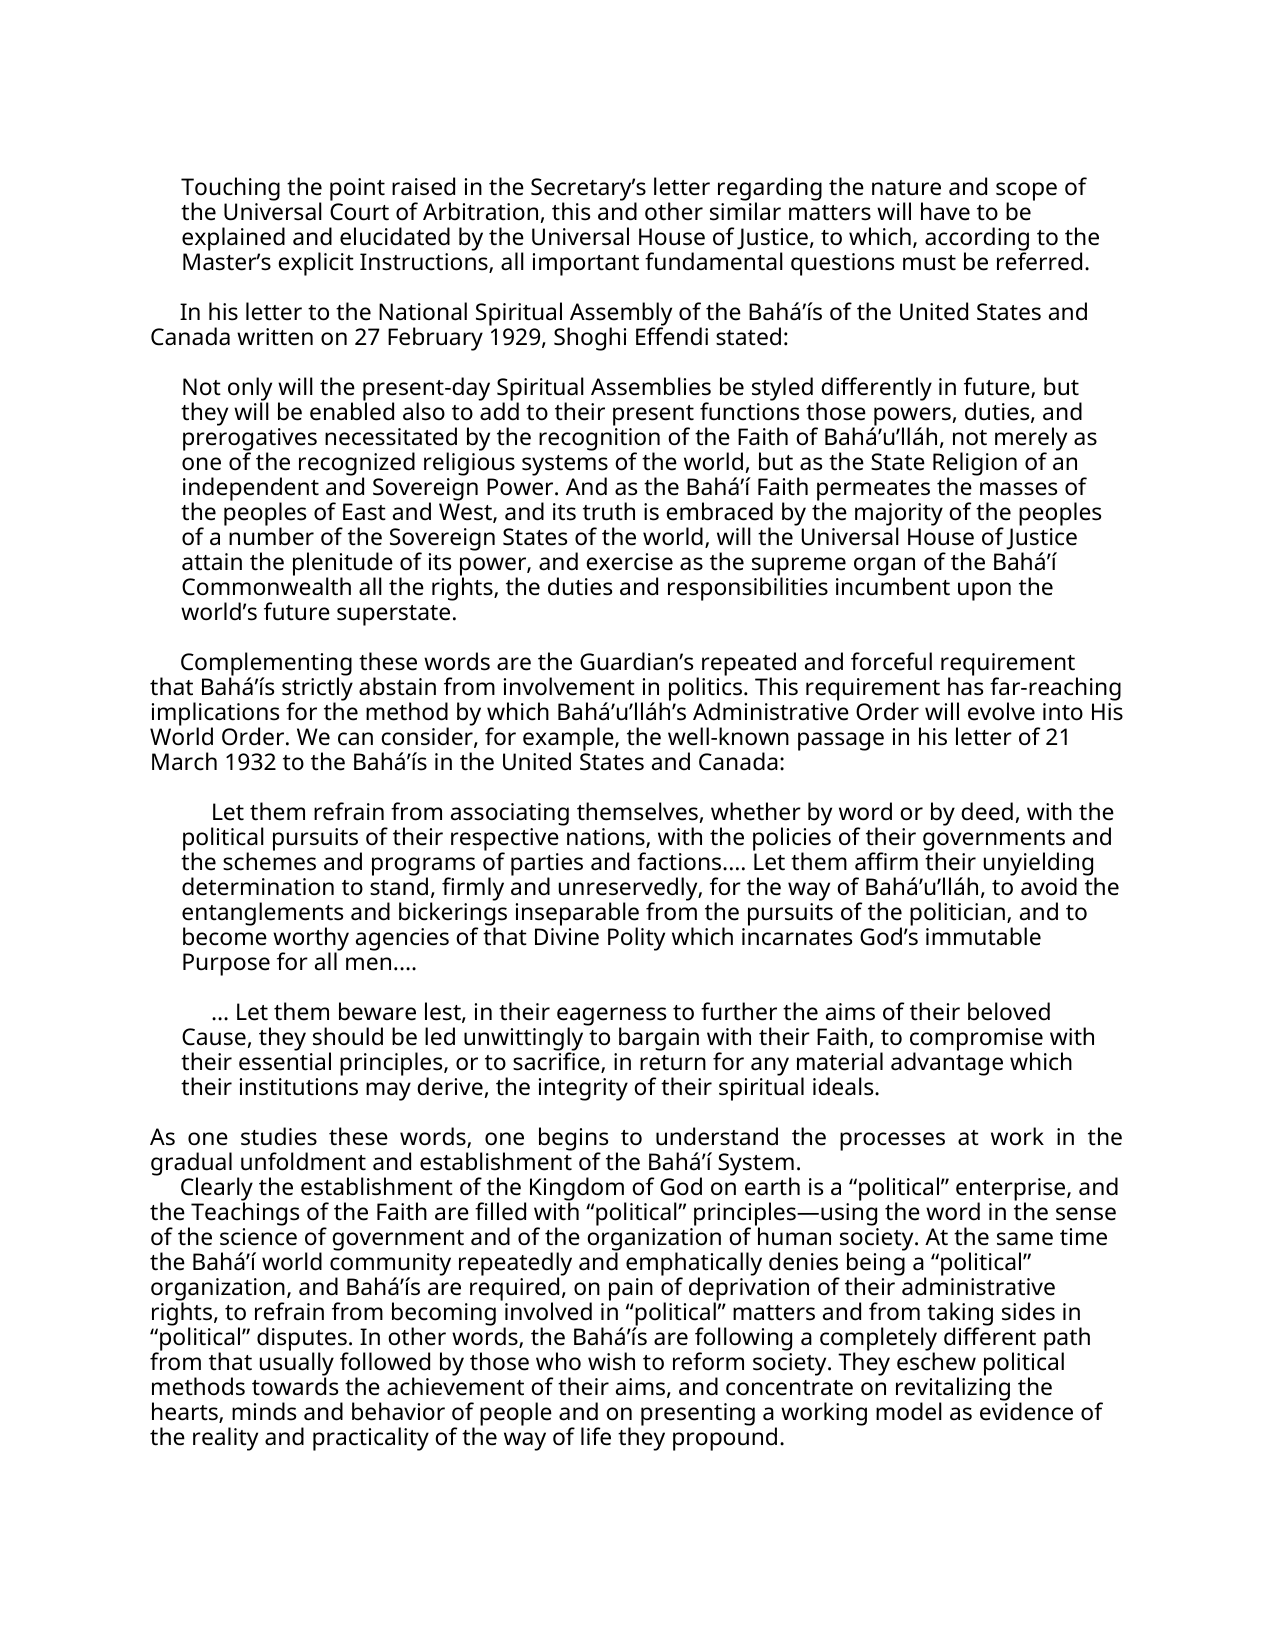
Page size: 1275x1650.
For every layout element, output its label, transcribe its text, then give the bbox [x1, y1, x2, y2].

text Complementing these words are the Guardian’s repeated and forceful requirement that Bahá’ís strictly abstain from involvement in politics. This requirement has far-reaching implications for the method by which Bahá’u’lláh’s Administrative Order will evolve into His World Order. We can consider, for example, the well-known passage in his letter of 21 March 1932 to the Bahá’ís in the United States and Canada: [150, 650, 1125, 775]
text … Let them beware lest, in their eagerness to further the aims of their beloved Cause, they should be led unwittingly to bargain with their Faith, to compromise with their essential principles, or to sacrifice, in return for any material advantage which their institutions may derive, the integrity of their spiritual ideals. [181, 1000, 1125, 1100]
text Not only will the present-day Spiritual Assemblies be styled differently in future, but they will be enabled also to add to their present functions those powers, duties, and prerogatives necessitated by the recognition of the Faith of Bahá’u’lláh, not merely as one of the recognized religious systems of the world, but as the State Religion of an independent and Sovereign Power. And as the Bahá’í Faith permeates the masses of the peoples of East and West, and its truth is embraced by the majority of the peoples of a number of the Sovereign States of the world, will the Universal House of Justice attain the plenitude of its power, and exercise as the supreme organ of the Bahá’í Commonwealth all the rights, the duties and responsibilities incumbent upon the world’s future superstate. [181, 375, 1125, 625]
text Let them refrain from associating themselves, whether by word or by deed, with the political pursuits of their respective nations, with the policies of their governments and the schemes and programs of parties and factions.… Let them affirm their unyielding determination to stand, firmly and unreservedly, for the way of Bahá’u’lláh, to avoid the entanglements and bickerings inseparable from the pursuits of the politician, and to become worthy agencies of that Divine Polity which incarnates God’s immutable Purpose for all men.… [181, 800, 1125, 975]
text In his letter to the National Spiritual Assembly of the Bahá’ís of the United States and Canada written on 27 February 1929, Shoghi Effendi stated: [150, 300, 1125, 350]
text As one studies these words, one begins to understand the processes at work in the gradual unfoldment and establishment of the Bahá’í System. [150, 1125, 1125, 1175]
text Clearly the establishment of the Kingdom of God on earth is a “political” enterprise, and the Teachings of the Faith are filled with “political” principles—using the word in the sense of the science of government and of the organization of human society. At the same time the Bahá’í world community repeatedly and emphatically denies being a “political” organization, and Bahá’ís are required, on pain of deprivation of their administrative rights, to refrain from becoming involved in “political” matters and from taking sides in “political” disputes. In other words, the Bahá’ís are following a completely different path from that usually followed by those who wish to reform society. They eschew political methods towards the achievement of their aims, and concentrate on revitalizing the hearts, minds and behavior of people and on presenting a working model as evidence of the reality and practicality of the way of life they propound. [150, 1175, 1125, 1450]
text Touching the point raised in the Secretary’s letter regarding the nature and scope of the Universal Court of Arbitration, this and other similar matters will have to be explained and elucidated by the Universal House of Justice, to which, according to the Master’s explicit Instructions, all important fundamental questions must be referred. [181, 175, 1125, 275]
